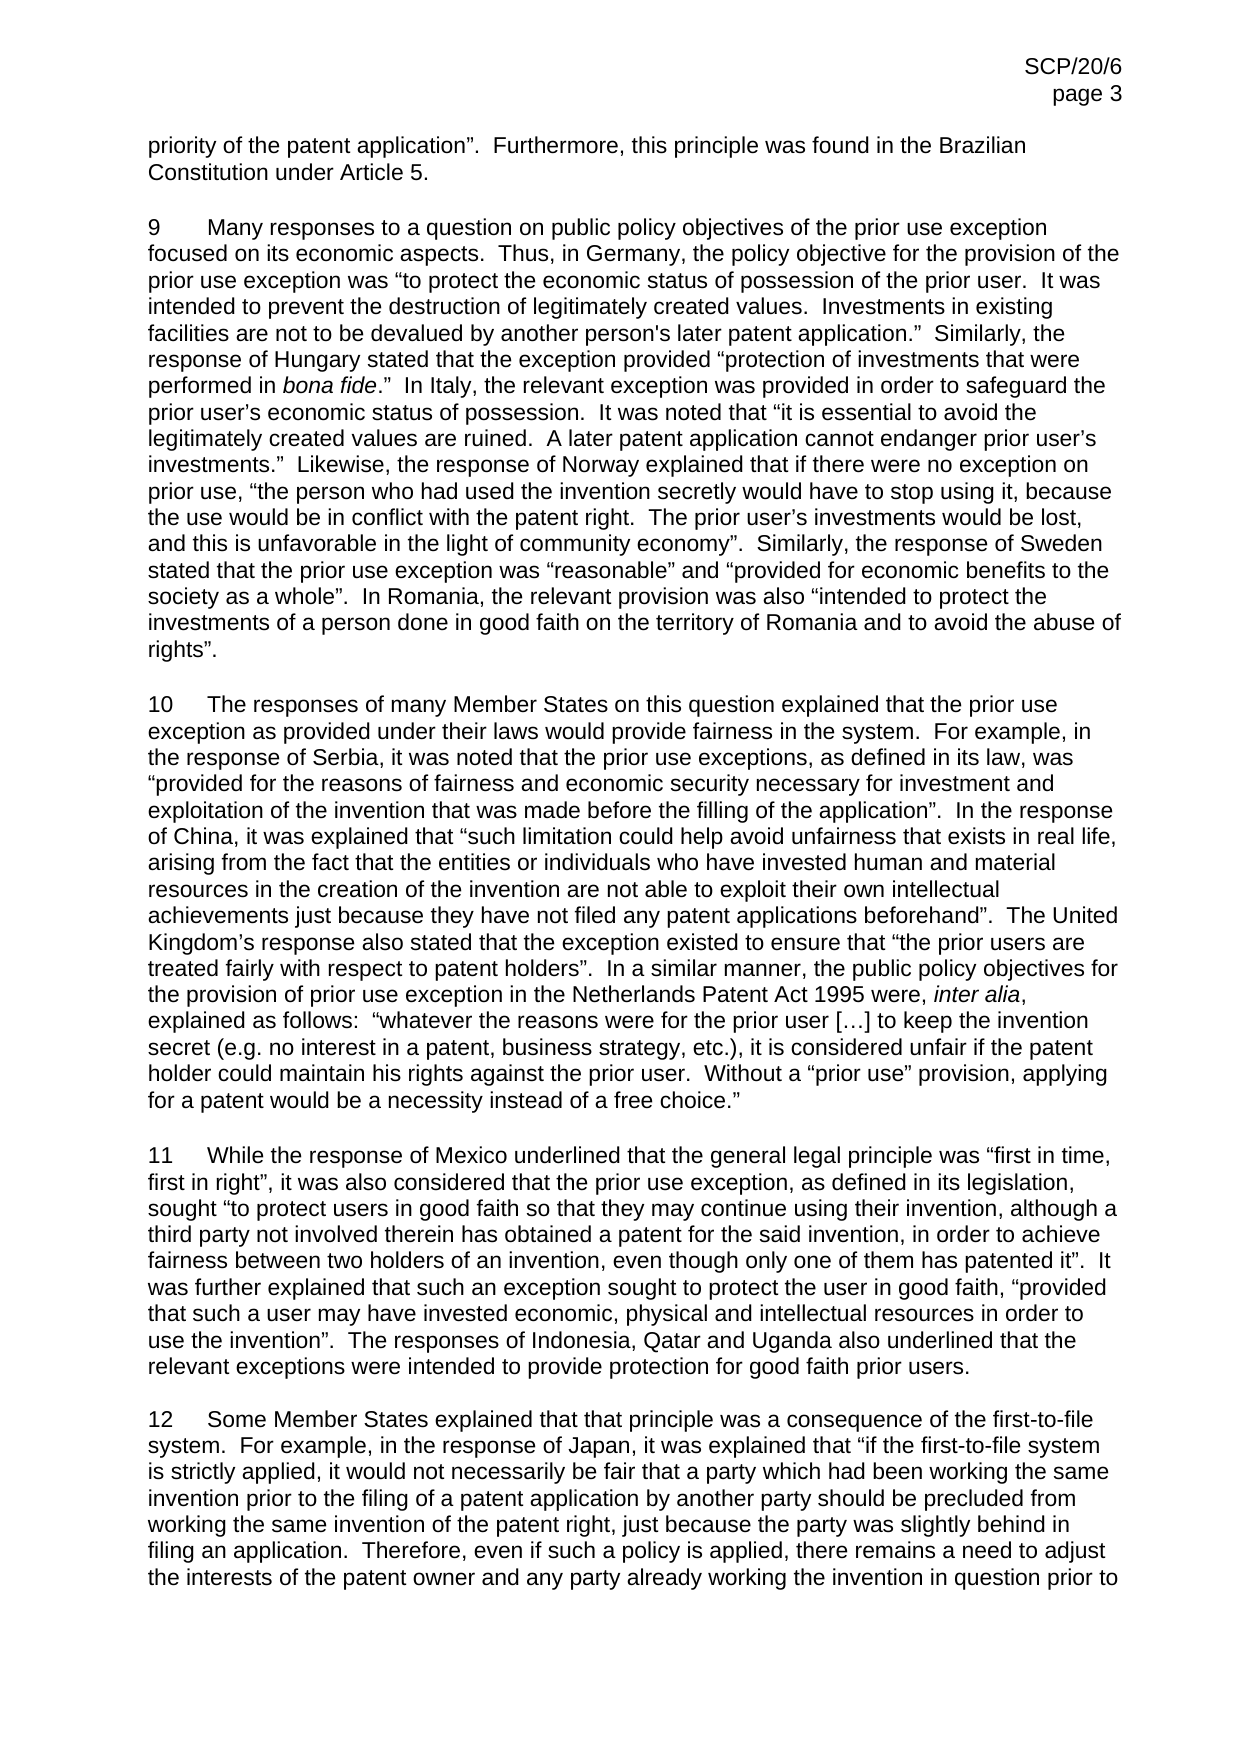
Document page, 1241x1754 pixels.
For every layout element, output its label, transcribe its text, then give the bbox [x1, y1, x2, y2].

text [148, 132, 1122, 185]
text Many responses to a question on public policy objectives of the prior use exception focused on its economic aspects. Thus, in Germany, the policy objective for the provision of the prior use exception was “to protect the economic status of possession of the prior user. It was intended to prevent the destruction of legitimately created values. Investments in existing facilities are not to be devalued by another person's later patent application.” Similarly, the response of Hungary stated that the exception provided “protection of investments that were performed in bona fide.” In Italy, the relevant exception was provided in order to safeguard the prior user’s economic status of possession. It was noted that “it is essential to avoid the legitimately created values are ruined. A later patent application cannot endanger prior user’s investments.” Likewise, the response of Norway explained that if there were no exception on prior use, “the person who had used the invention secretly would have to stop using it, because the use would be in conflict with the patent right. The prior user’s investments would be lost, and this is unfavorable in the light of community economy”. Similarly, the response of Sweden stated that the prior use exception was “reasonable” and “provided for economic benefits to the society as a whole”. In Romania, the relevant provision was also “intended to protect the investments of a person done in good faith on the territory of Romania and to avoid the abuse of rights”. [148, 214, 1122, 662]
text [148, 1406, 1122, 1590]
text While the response of Mexico underlined that the general legal principle was “first in time, first in right”, it was also considered that the prior use exception, as defined in its legislation, sought “to protect users in good faith so that they may continue using their invention, although a third party not involved therein has obtained a patent for the said invention, in order to achieve fairness between two holders of an invention, even though only one of them has patented it”. It was further explained that such an exception sought to protect the user in good faith, “provided that such a user may have invested economic, physical and intellectual resources in order to use the invention”. The responses of Indonesia, Qatar and Uganda also underlined that the relevant exceptions were intended to provide protection for good faith prior users. [148, 1142, 1122, 1379]
text The responses of many Member States on this question explained that the prior use exception as provided under their laws would provide fairness in the system. For example, in the response of Serbia, it was noted that the prior use exceptions, as defined in its law, was “provided for the reasons of fairness and economic security necessary for investment and exploitation of the invention that was made before the filling of the application”. In the response of China, it was explained that “such limitation could help avoid unfairness that exists in real life, arising from the fact that the entities or individuals who have invested human and material resources in the creation of the invention are not able to exploit their own intellectual achievements just because they have not filed any patent applications beforehand”. The United Kingdom’s response also stated that the exception existed to ensure that “the prior users are treated fairly with respect to patent holders”. In a similar manner, the public policy objectives for the provision of prior use exception in the Netherlands Patent Act 1995 were, inter alia, explained as follows: “whatever the reasons were for the prior user […] to keep the invention secret (e.g. no interest in a patent, business strategy, etc.), it is considered unfair if the patent holder could maintain his rights against the prior user. Without a “prior use” provision, applying for a patent would be a necessity instead of a free choice.” [148, 691, 1122, 1113]
